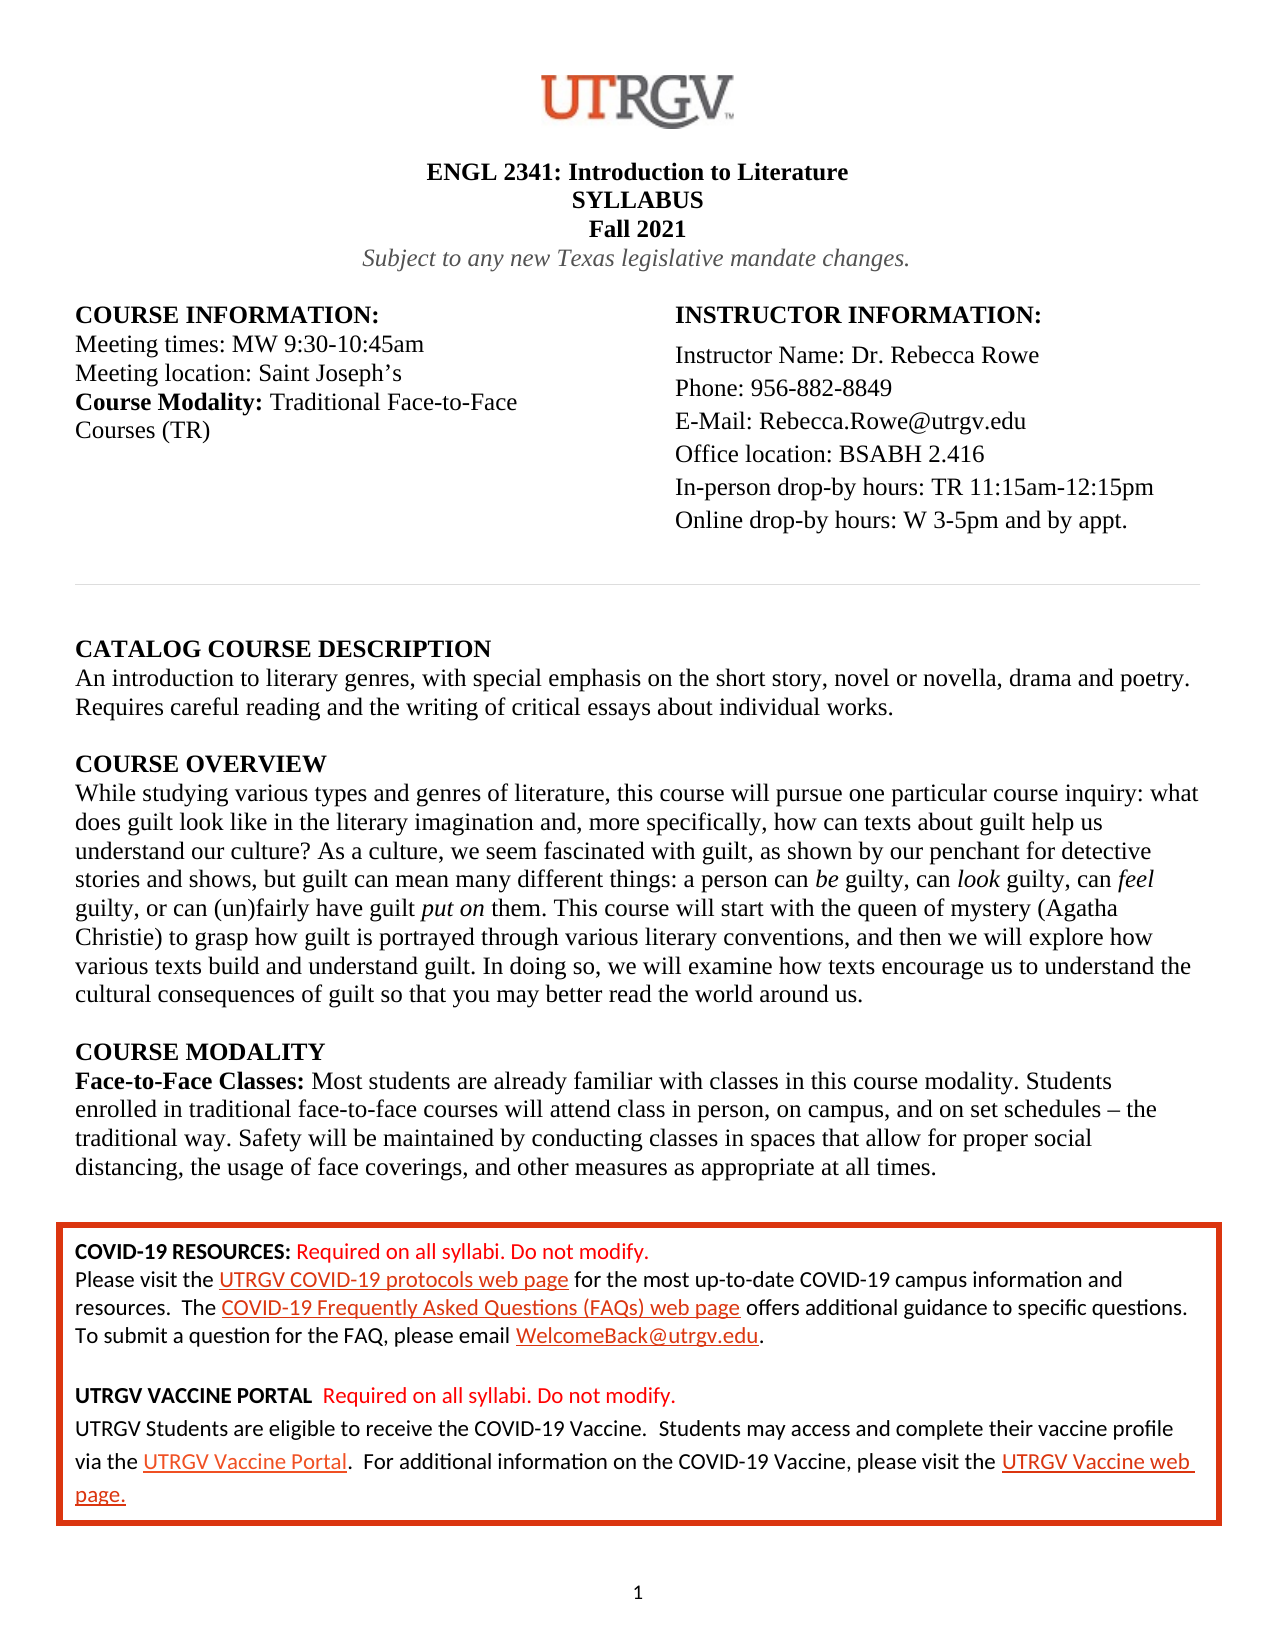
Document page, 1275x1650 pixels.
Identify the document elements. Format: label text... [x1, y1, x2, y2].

text UTRGV VACCINE PORTAL Required on all syllabi. Do not modify. [75, 1377, 1200, 1410]
text Syllabus [75, 186, 1200, 214]
subtitle Course Information: [75, 301, 600, 329]
text UTRGV Students are eligible to receive the COVID-19 Vaccine. Students may access and complete their vaccine profile via the UTRGV Vaccine Portal. For additional information on the COVID-19 Vaccine, please visit the UTRGV Vaccine web page. [75, 1410, 1200, 1508]
text Meeting location: Saint Joseph’s [75, 358, 600, 387]
text COURSE OVERVIEW [75, 749, 1200, 778]
subtitle Instructor Information: [675, 301, 1200, 329]
text While studying various types and genres of literature, this course will pursue one particular course inquiry: what does guilt look like in the literary imagination and, more specifically, how can texts about guilt help us understand our culture? As a culture, we seem fascinated with guilt, as shown by our penchant for detective stories and shows, but guilt can mean many different things: a person can be guilty, can look guilty, can feel guilty, or can (un)fairly have guilt put on them. This course will start with the queen of mystery (Agatha Christie) to grasp how guilt is portrayed through various literary conventions, and then we will explore how various texts build and understand guilt. In doing so, we will examine how texts encourage us to understand the cultural consequences of guilt so that you may better read the world around us. [75, 778, 1200, 1008]
text Course Modality: Traditional Face-to-Face Courses (TR) [75, 387, 600, 444]
text Meeting times: MW 9:30-10:45am [75, 329, 600, 358]
picture [541, 75, 734, 129]
text CATALOG COURSE DESCRIPTION [75, 634, 1200, 663]
text Subject to any new Texas legislative mandate changes. [75, 243, 1200, 272]
text Fall 2021 [75, 214, 1200, 243]
text An introduction to literary genres, with special emphasis on the short story, novel or novella, drama and poetry. Requires careful reading and the writing of critical essays about individual works. [75, 663, 1200, 721]
text Instructor Name: Dr. Rebecca Rowe Phone: 956-882-8849 E-Mail: Rebecca.Rowe@utrgv.edu Office location: BSABH 2.416 In-person drop-by hours: TR 11:15am-12:15pm Online drop-by hours: W 3-5pm and by appt. [675, 340, 1200, 534]
title ENGL 2341: Introduction to Literature [75, 157, 1200, 186]
text Face-to-Face Classes: Most students are already familiar with classes in this course modality. Students enrolled in traditional face-to-face courses will attend class in person, on campus, and on set schedules – the traditional way. Safety will be maintained by conducting classes in spaces that allow for proper social distancing, the usage of face coverings, and other measures as appropriate at all times. [75, 1066, 1200, 1181]
text COVID-19 RESOURCES: Required on all syllabi. Do not modify. [75, 1237, 1200, 1265]
text Please visit the UTRGV COVID-19 protocols web page for the most up-to-date COVID-19 campus information and resources. The COVID-19 Frequently Asked Questions (FAQs) web page offers additional guidance to specific questions. To submit a question for the FAQ, please email WelcomeBack@utrgv.edu. [75, 1265, 1200, 1349]
text COURSE MODALITY [75, 1037, 1200, 1066]
